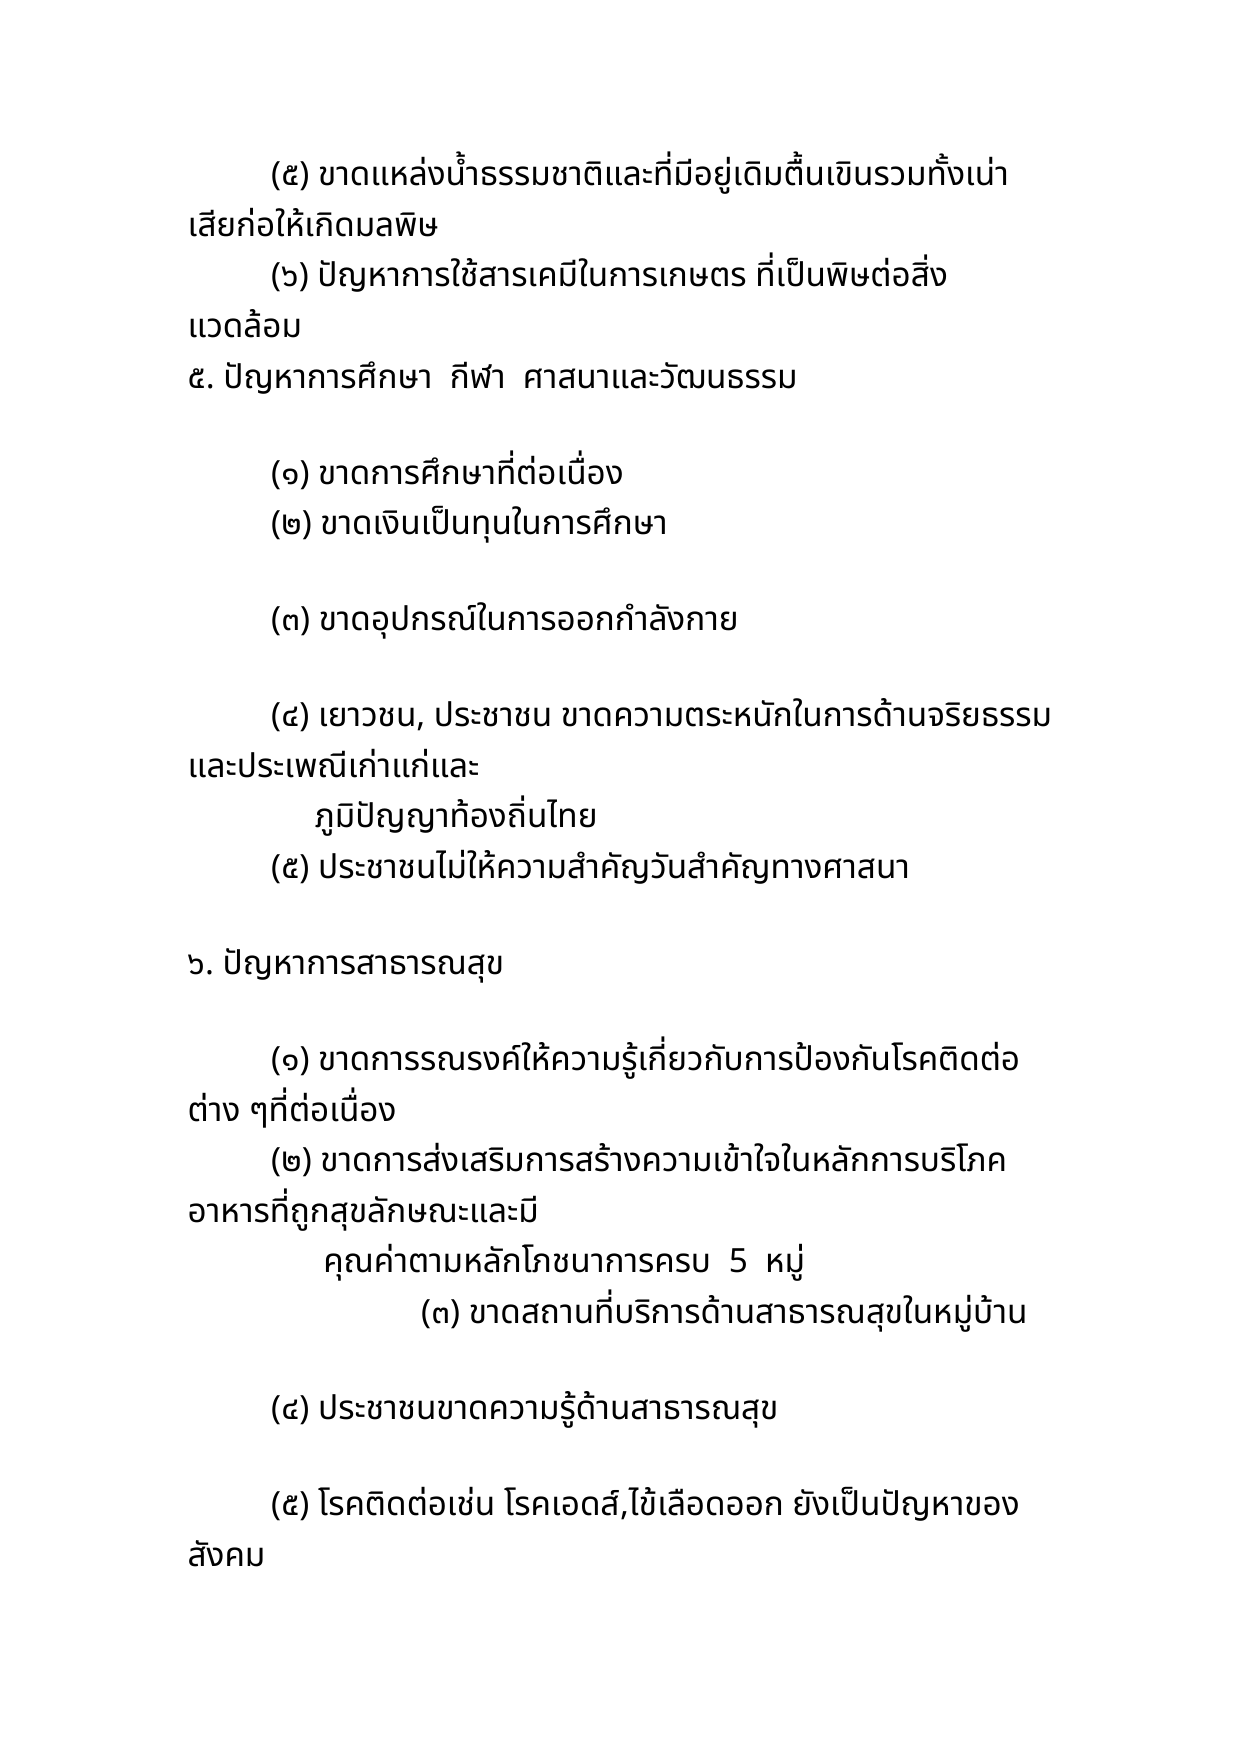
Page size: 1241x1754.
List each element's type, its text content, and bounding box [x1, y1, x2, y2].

text (๔) ประชาชนขาดความรู้ด้านสาธารณสุข [187, 1384, 1053, 1480]
text (๑) ขาดการรณรงค์ให้ความรู้เกี่ยวกับการป้องกันโรคติดต่อต่าง ๆที่ต่อเนื่อง [187, 1035, 1053, 1136]
text (๓) ขาดอุปกรณ์ในการออกกำลังกาย [187, 595, 1053, 691]
text ภูมิปัญญาท้องถิ่นไทย [187, 792, 1053, 843]
text ๕. ปัญหาการศึกษา กีฬา ศาสนาและวัฒนธรรม [187, 352, 1053, 448]
text (๕) ขาดแหล่งน้ำธรรมชาติและที่มีอยู่เดิมตื้นเขินรวมทั้งเน่าเสียก่อให้เกิดมลพิษ [187, 150, 1053, 251]
text (๒) ขาดการส่งเสริมการสร้างความเข้าใจในหลักการบริโภคอาหารที่ถูกสุขลักษณะและมี [187, 1136, 1053, 1237]
text (๖) ปัญหาการใช้สารเคมีในการเกษตร ที่เป็นพิษต่อสิ่งแวดล้อม [187, 251, 1053, 352]
text (๑) ขาดการศึกษาที่ต่อเนื่อง [187, 448, 1053, 499]
text (๔) เยาวชน, ประชาชน ขาดความตระหนักในการด้านจริยธรรมและประเพณีเก่าแก่และ [187, 691, 1053, 792]
text ๖. ปัญหาการสาธารณสุข [187, 939, 1053, 1035]
text (๕) ประชาชนไม่ให้ความสำคัญวันสำคัญทางศาสนา [187, 843, 1053, 939]
text (๒) ขาดเงินเป็นทุนในการศึกษา [187, 499, 1053, 595]
text (๕) โรคติดต่อเช่น โรคเอดส์,ไข้เลือดออก ยังเป็นปัญหาของสังคม [187, 1480, 1053, 1581]
text คุณค่าตามหลักโภชนาการครบ 5 หมู่ (๓) ขาดสถานที่บริการด้านสาธารณสุขในหมู่บ้าน [187, 1237, 1053, 1384]
